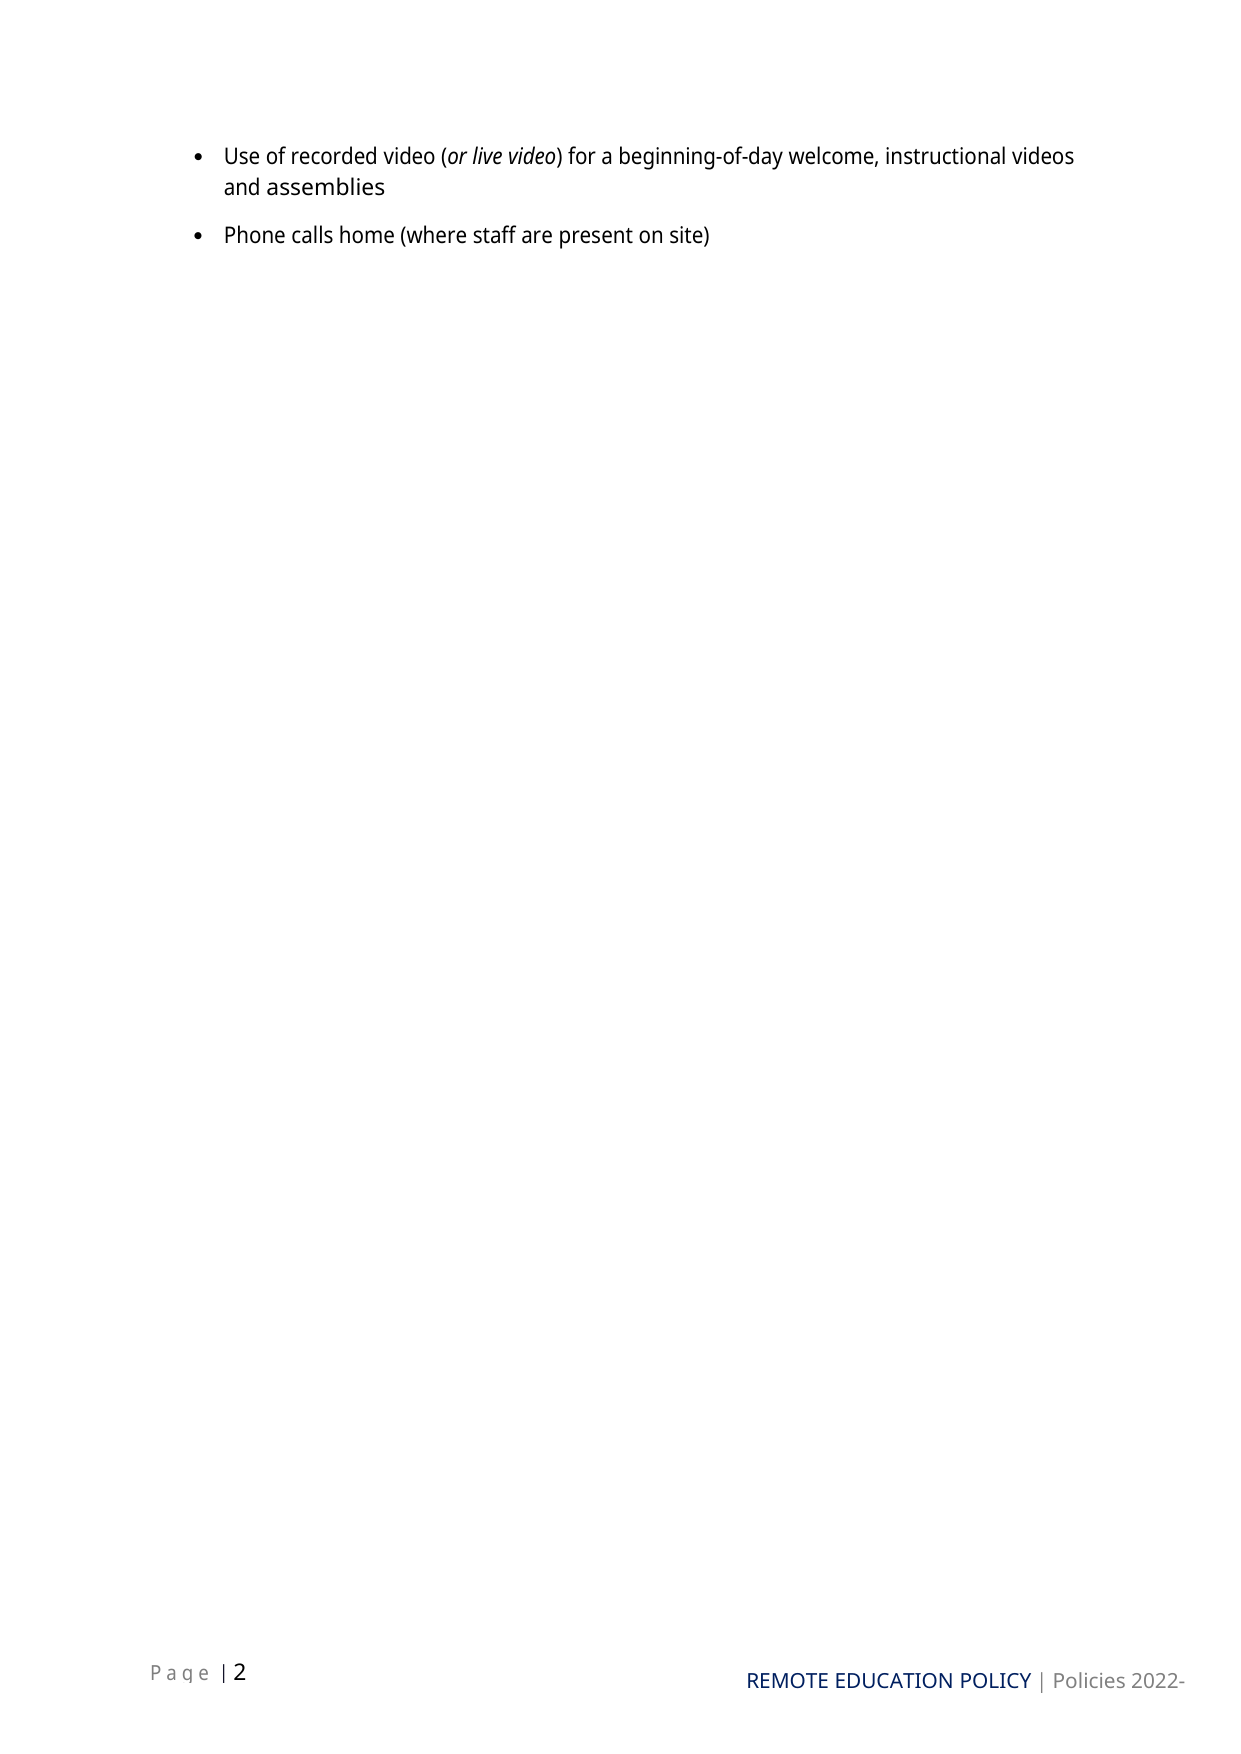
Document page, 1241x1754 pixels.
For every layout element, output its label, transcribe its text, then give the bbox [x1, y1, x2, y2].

list Use of recorded video (or live video) for a beginning-of-day welcome, instructional videos and assemblies [194, 139, 1086, 202]
list Phone calls home (where staff are present on site) [194, 219, 1215, 250]
